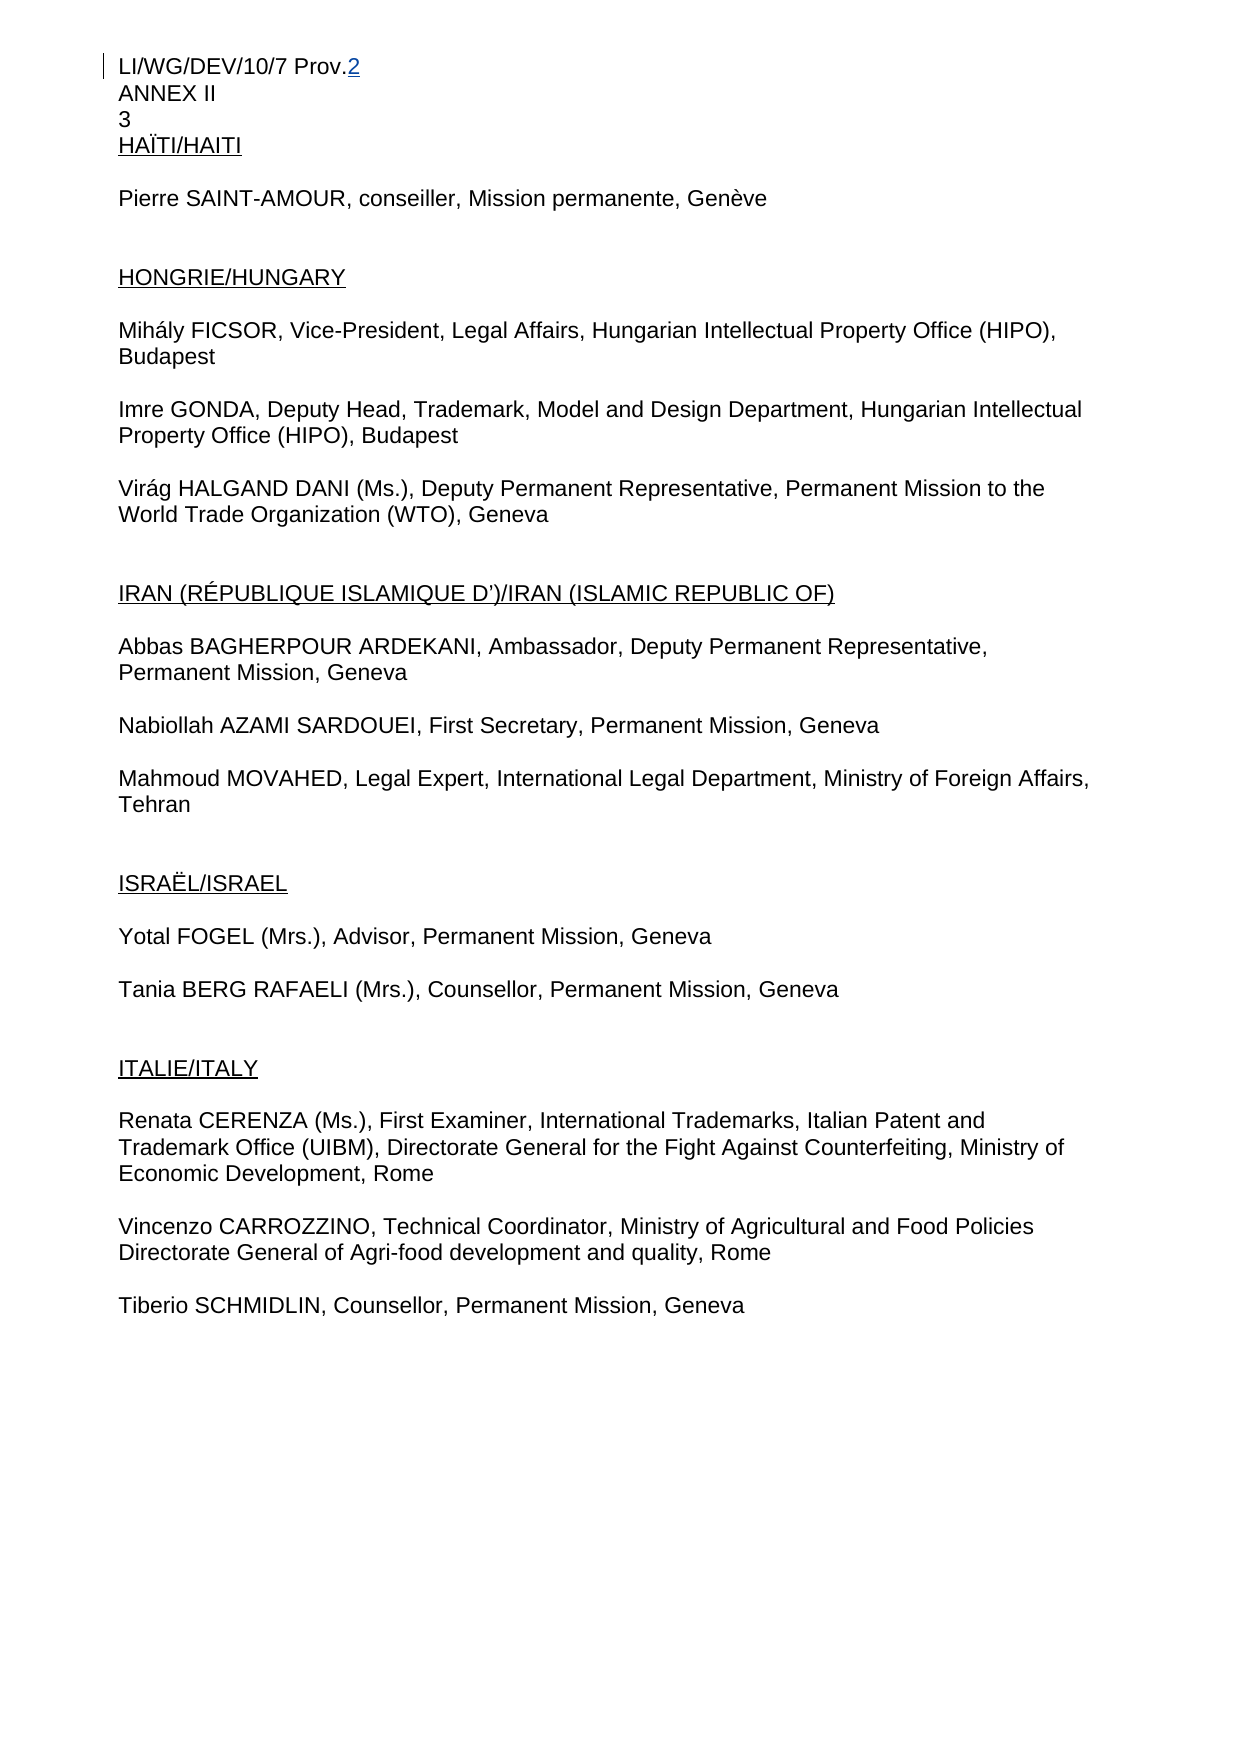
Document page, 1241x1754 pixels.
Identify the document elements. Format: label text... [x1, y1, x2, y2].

text Mihály FICSOR, Vice-President, Legal Affairs, Hungarian Intellectual Property Office (HIPO), [118, 317, 1092, 369]
text Nabiollah AZAMI SARDOUEI, First Secretary, Permanent Mission, Geneva [118, 712, 1092, 738]
text Tiberio SCHMIDLIN, Counsellor, Permanent Mission, Geneva [118, 1292, 1092, 1318]
text HONGRIE/HUNGARY [118, 264, 1092, 290]
text Renata CERENZA (Ms.), First Examiner, International Trademarks, Italian Patent and Trademark Office (UIBM), Directorate General for the Fight Against Counterfeiting, Ministry of Economic Development, Rome [118, 1107, 1092, 1186]
text Vincenzo CARROZZINO, Technical Coordinator, Ministry of Agricultural and Food Policies Directorate General of Agri-food development and quality, Rome [118, 1213, 1092, 1265]
text Yotal FOGEL (Mrs.), Advisor, Permanent Mission, Geneva [118, 923, 1092, 949]
text Pierre SAINT-AMOUR, conseiller, Mission permanente, Genève [118, 185, 1092, 211]
text Tania BERG RAFAELI (Mrs.), Counsellor, Permanent Mission, Geneva [118, 976, 1092, 1002]
text Abbas BAGHERPOUR ARDEKANI, Ambassador, Deputy Permanent Representative, Permanent Mission, Geneva [118, 633, 1092, 686]
text Virág HALGAND DANI (Ms.), Deputy Permanent Representative, Permanent Mission to the World Trade Organization (WTO), Geneva [118, 475, 1092, 527]
text Mahmoud MOVAHED, Legal Expert, International Legal Department, Ministry of Foreign Affairs, Tehran [118, 765, 1092, 817]
text IRAN (RÉPUBLIQUE ISLAMIQUE D’)/IRAN (ISLAMIC REPUBLIC OF) [118, 580, 1092, 607]
text ITALIE/ITALY [118, 1054, 1092, 1081]
text HAÏTI/HAITI [118, 132, 1092, 158]
text Imre GONDA, Deputy Head, Trademark, Model and Design Department, Hungarian Intellectual Property Office (HIPO), Budapest [118, 396, 1092, 448]
text ISRAËL/ISRAEL [118, 870, 1092, 896]
